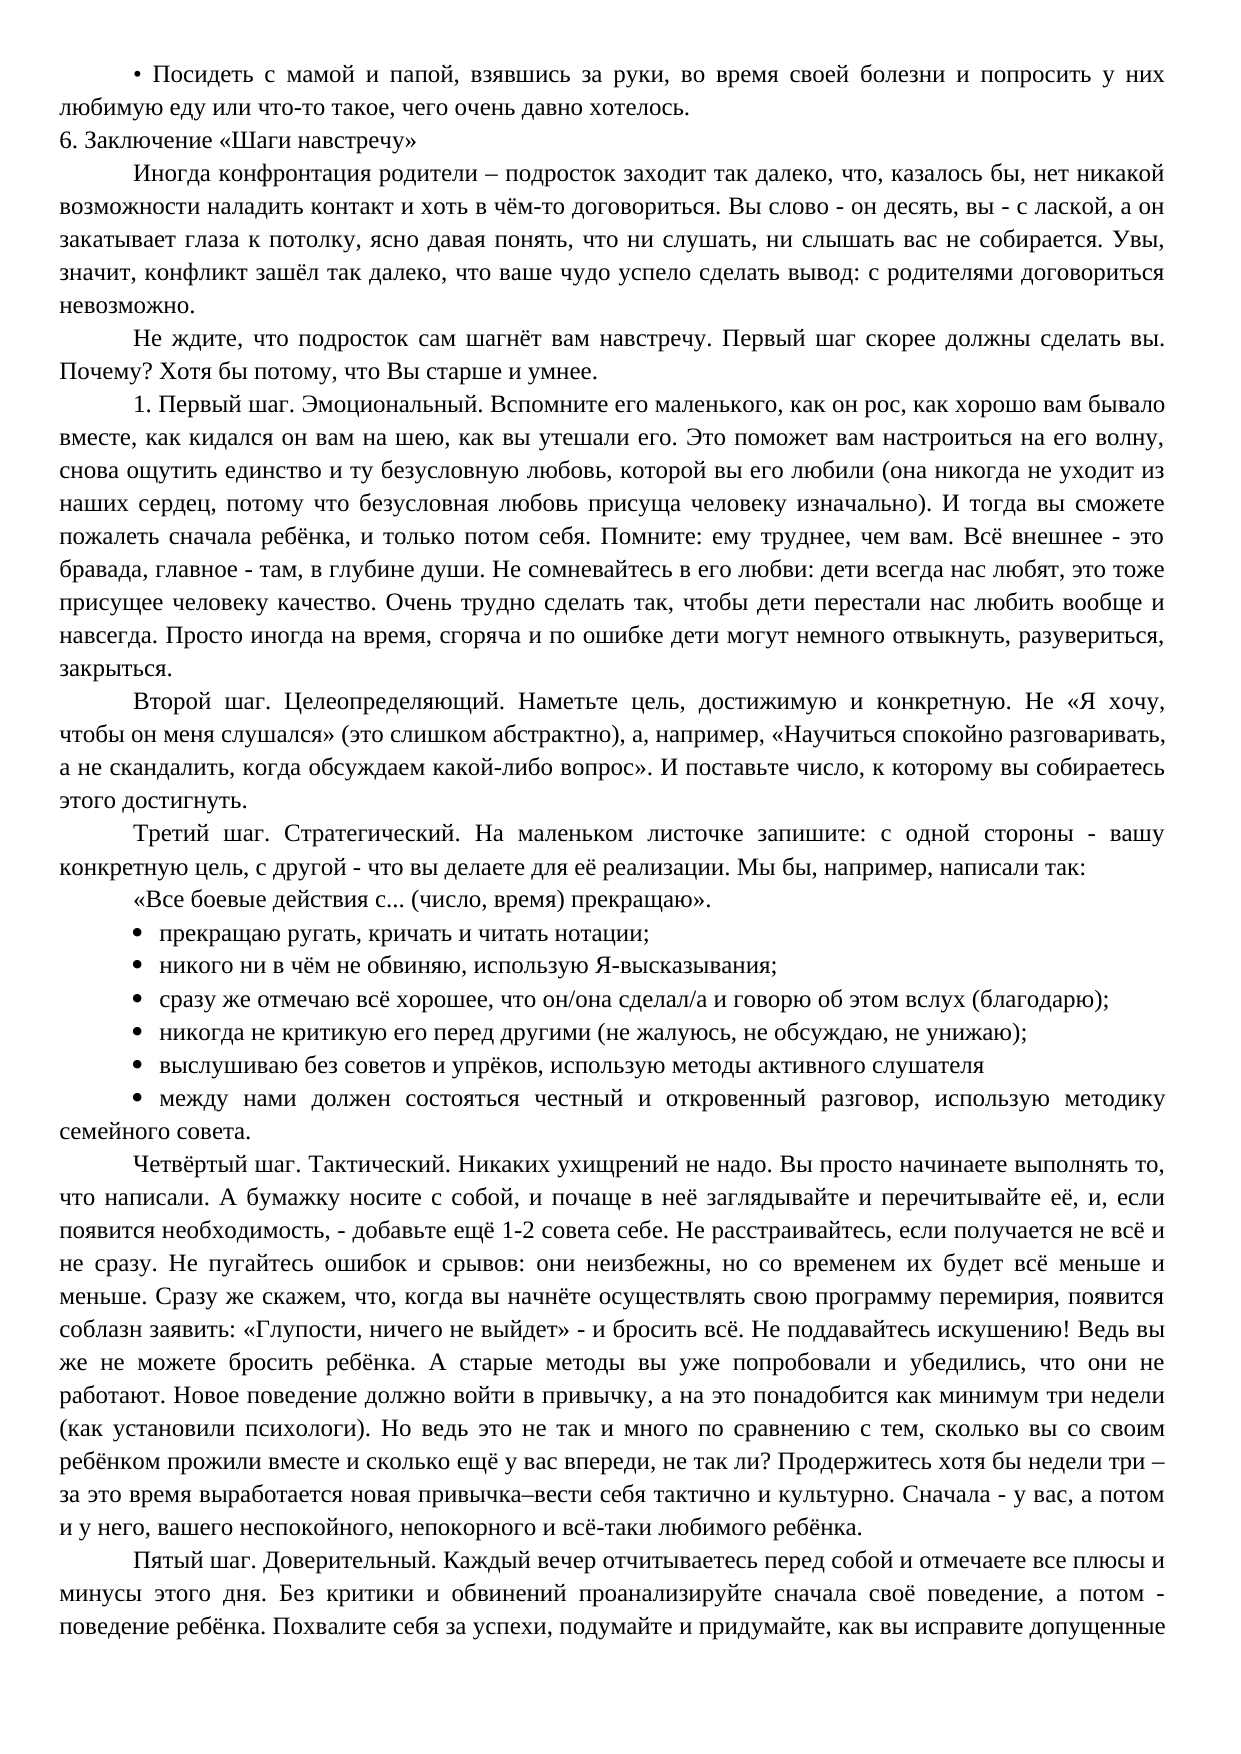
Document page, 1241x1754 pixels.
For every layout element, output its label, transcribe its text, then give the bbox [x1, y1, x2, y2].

text Второй шаг. Целеопределяющий. Наметьте цель, достижимую и конкретную. Не «Я хочу, чтобы он меня слушался» (это слишком абстрактно), а, например, «Научиться спокойно разговаривать, а не скандалить, когда обсуждаем какой-либо вопрос». И поставьте число, к которому вы собираетесь этого достигнуть. [59, 686, 1166, 814]
text Третий шаг. Стратегический. На маленьком листочке запишите: с одной стороны - вашу конкретную цель, с другой - что вы делаете для её реализации. Мы бы, например, написали так: [59, 818, 1166, 880]
text 6. Заключение «Шаги навстречу» [59, 125, 1166, 154]
text Не ждите, что подросток сам шагнёт вам навстречу. Первый шаг скорее должны сделать вы. Почему? Хотя бы потому, что Вы старше и умнее. [59, 323, 1166, 385]
list никого ни в чём не обвиняю, использую Я-высказывания; [59, 951, 1166, 979]
list никогда не критикую его перед другими (не жалуюсь, не обсуждаю, не унижаю); [59, 1017, 1166, 1045]
list выслушиваю без советов и упрёков, использую методы активного слушателя [59, 1050, 1166, 1078]
list сразу же отмечаю всё хорошее, что он/она сделал/а и говорю об этом вслух (благодарю); [59, 984, 1166, 1012]
text Иногда конфронтация родители – подросток заходит так далеко, что, казалось бы, нет никакой возможности наладить контакт и хоть в чём-то договориться. Вы слово - он десять, вы - с лаской, а он закатывает глаза к потолку, ясно давая понять, что ни слушать, ни слышать вас не собирается. Увы, значит, конфликт зашёл так далеко, что ваше чудо успело сделать вывод: с родителями договориться невозможно. [59, 158, 1166, 319]
text Четвёртый шаг. Тактический. Никаких ухищрений не надо. Вы просто начинаете выполнять то, что написали. А бумажку носите с собой, и почаще в неё заглядывайте и перечитывайте её, и, если появится необходимость, - добавьте ещё 1-2 совета себе. Не расстраивайтесь, если получается не всё и не сразу. Не пугайтесь ошибок и срывов: они неизбежны, но со временем их будет всё меньше и меньше. Сразу же скажем, что, когда вы начнёте осуществлять свою программу перемирия, появится соблазн заявить: «Глупости, ничего не выйдет» - и бросить всё. Не поддавайтесь искушению! Ведь вы же не можете бросить ребёнка. А старые методы вы уже попробовали и убедились, что они не работают. Новое поведение должно войти в привычку, а на это понадобится как минимум три недели (как установили психологи). Но ведь это не так и много по сравнению с тем, сколько вы со своим ребёнком прожили вместе и сколько ещё у вас впереди, не так ли? Продержитесь хотя бы недели три – за это время выработается новая привычка–вести себя тактично и культурно. Сначала - у вас, а потом и у него, вашего неспокойного, непокорного и всё-таки любимого ребёнка. [59, 1149, 1166, 1541]
text «Все боевые действия с... (число, время) прекращаю». [59, 884, 1166, 913]
list прекращаю ругать, кричать и читать нотации; [59, 918, 1166, 946]
list между нами должен состояться честный и откровенный разговор, использую методику семейного совета. [59, 1083, 1166, 1144]
text 1. Первый шаг. Эмоциональный. Вспомните его маленького, как он рос, как хорошо вам бывало вместе, как кидался он вам на шею, как вы утешали его. Это поможет вам настроиться на его волну, снова ощутить единство и ту безусловную любовь, которой вы его любили (она никогда не уходит из наших сердец, потому что безусловная любовь присуща человеку изначально). И тогда вы сможете пожалеть сначала ребёнка, и только потом себя. Помните: ему труднее, чем вам. Всё внешнее - это бравада, главное - там, в глубине души. Не сомневайтесь в его любви: дети всегда нас любят, это тоже присущее человеку качество. Очень трудно сделать так, чтобы дети перестали нас любить вообще и навсегда. Просто иногда на время, сгоряча и по ошибке дети могут немного отвыкнуть, разувериться, закрыться. [59, 389, 1166, 682]
text • Посидеть с мамой и папой, взявшись за руки, во время своей болезни и попросить у них любимую еду или что-то такое, чего очень давно хотелось. [59, 59, 1166, 121]
